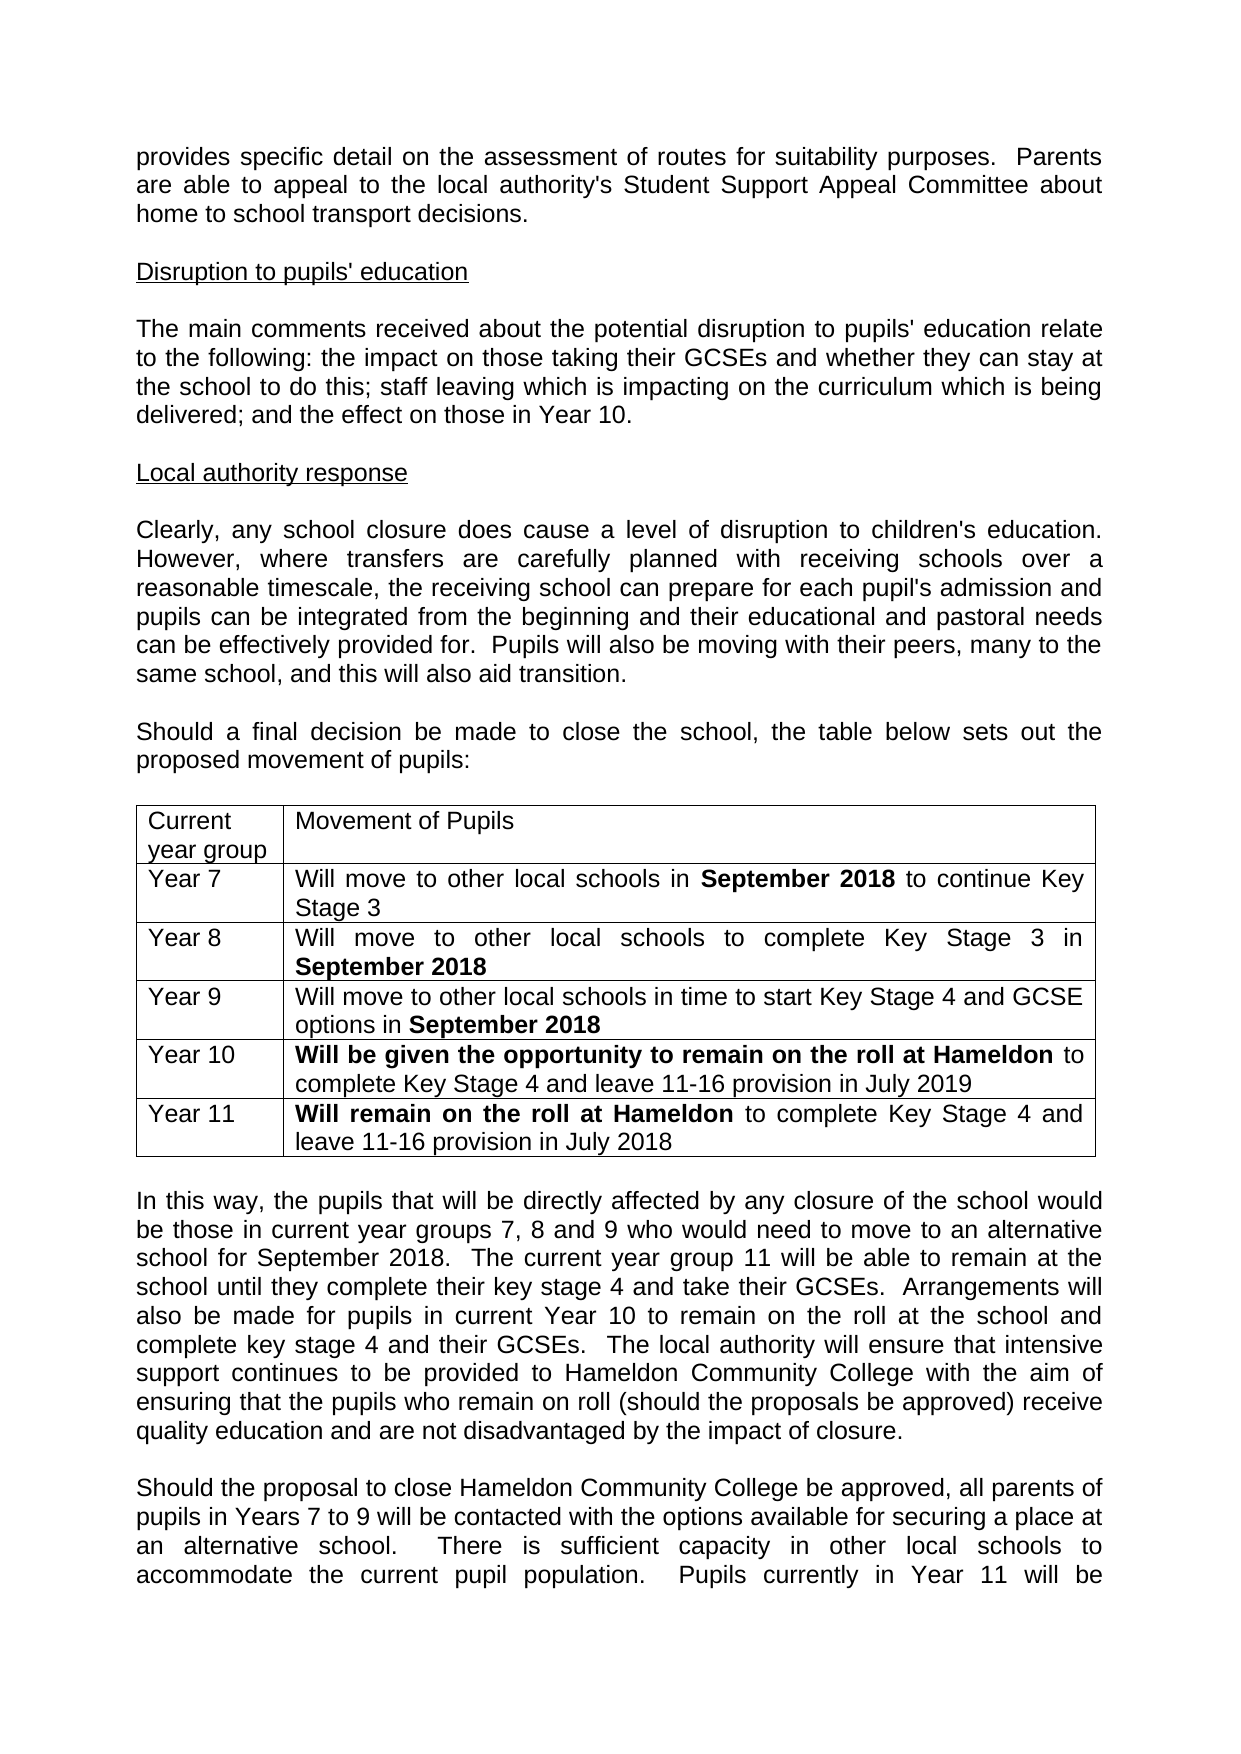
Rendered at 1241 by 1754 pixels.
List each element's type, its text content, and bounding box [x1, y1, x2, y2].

table_cell Year 10 [137, 1040, 283, 1097]
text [136, 1473, 1104, 1588]
table_header Movement of Pupils [284, 806, 1095, 863]
table_cell Will move to other local schools to complete Key Stage 3 in September 2018 [284, 923, 1095, 980]
table_cell Will move to other local schools in time to start Key Stage 4 and GCSE options in September 2018 [284, 981, 1095, 1039]
table_cell Will move to other local schools in September 2018 to continue Key Stage 3 [284, 864, 1095, 922]
text Disruption to pupils' education [136, 257, 1104, 286]
text The main comments received about the potential disruption to pupils' education relate to the following: the impact on those taking their GCSEs and whether they can stay at the school to do this; staff leaving which is impacting on the curriculum which is being delivered; and the effect on those in Year 10. [136, 314, 1104, 429]
table_cell Year 9 [137, 981, 283, 1039]
text Local authority response [136, 458, 1104, 487]
table_cell Year 11 [137, 1099, 283, 1156]
table_cell Year 8 [137, 923, 283, 980]
text In this way, the pupils that will be directly affected by any closure of the school would be those in current year groups 7, 8 and 9 who would need to move to an alternative school for September 2018. The current year group 11 will be able to remain at the school until they complete their key stage 4 and take their GCSEs. Arrangements will also be made for pupils in current Year 10 to remain on the roll at the school and complete key stage 4 and their GCSEs. The local authority will ensure that intensive support continues to be provided to Hameldon Community College with the aim of ensuring that the pupils who remain on roll (should the proposals be approved) receive quality education and are not disadvantaged by the impact of closure. [136, 1186, 1104, 1444]
table_header Current year group [137, 806, 283, 863]
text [136, 142, 1104, 228]
text Should a final decision be made to close the school, the table below sets out the proposed movement of pupils: [136, 717, 1104, 774]
table_cell Year 7 [137, 864, 283, 922]
text Clearly, any school closure does cause a level of disruption to children's education. However, where transfers are carefully planned with receiving schools over a reasonable timescale, the receiving school can prepare for each pupil's admission and pupils can be integrated from the beginning and their educational and pastoral needs can be effectively provided for. Pupils will also be moving with their peers, many to the same school, and this will also aid transition. [136, 516, 1104, 688]
table_cell Will be given the opportunity to remain on the roll at Hameldon to complete Key Stage 4 and leave 11-16 provision in July 2019 [284, 1040, 1095, 1097]
table_cell Will remain on the roll at Hameldon to complete Key Stage 4 and leave 11-16 provision in July 2018 [284, 1099, 1095, 1156]
